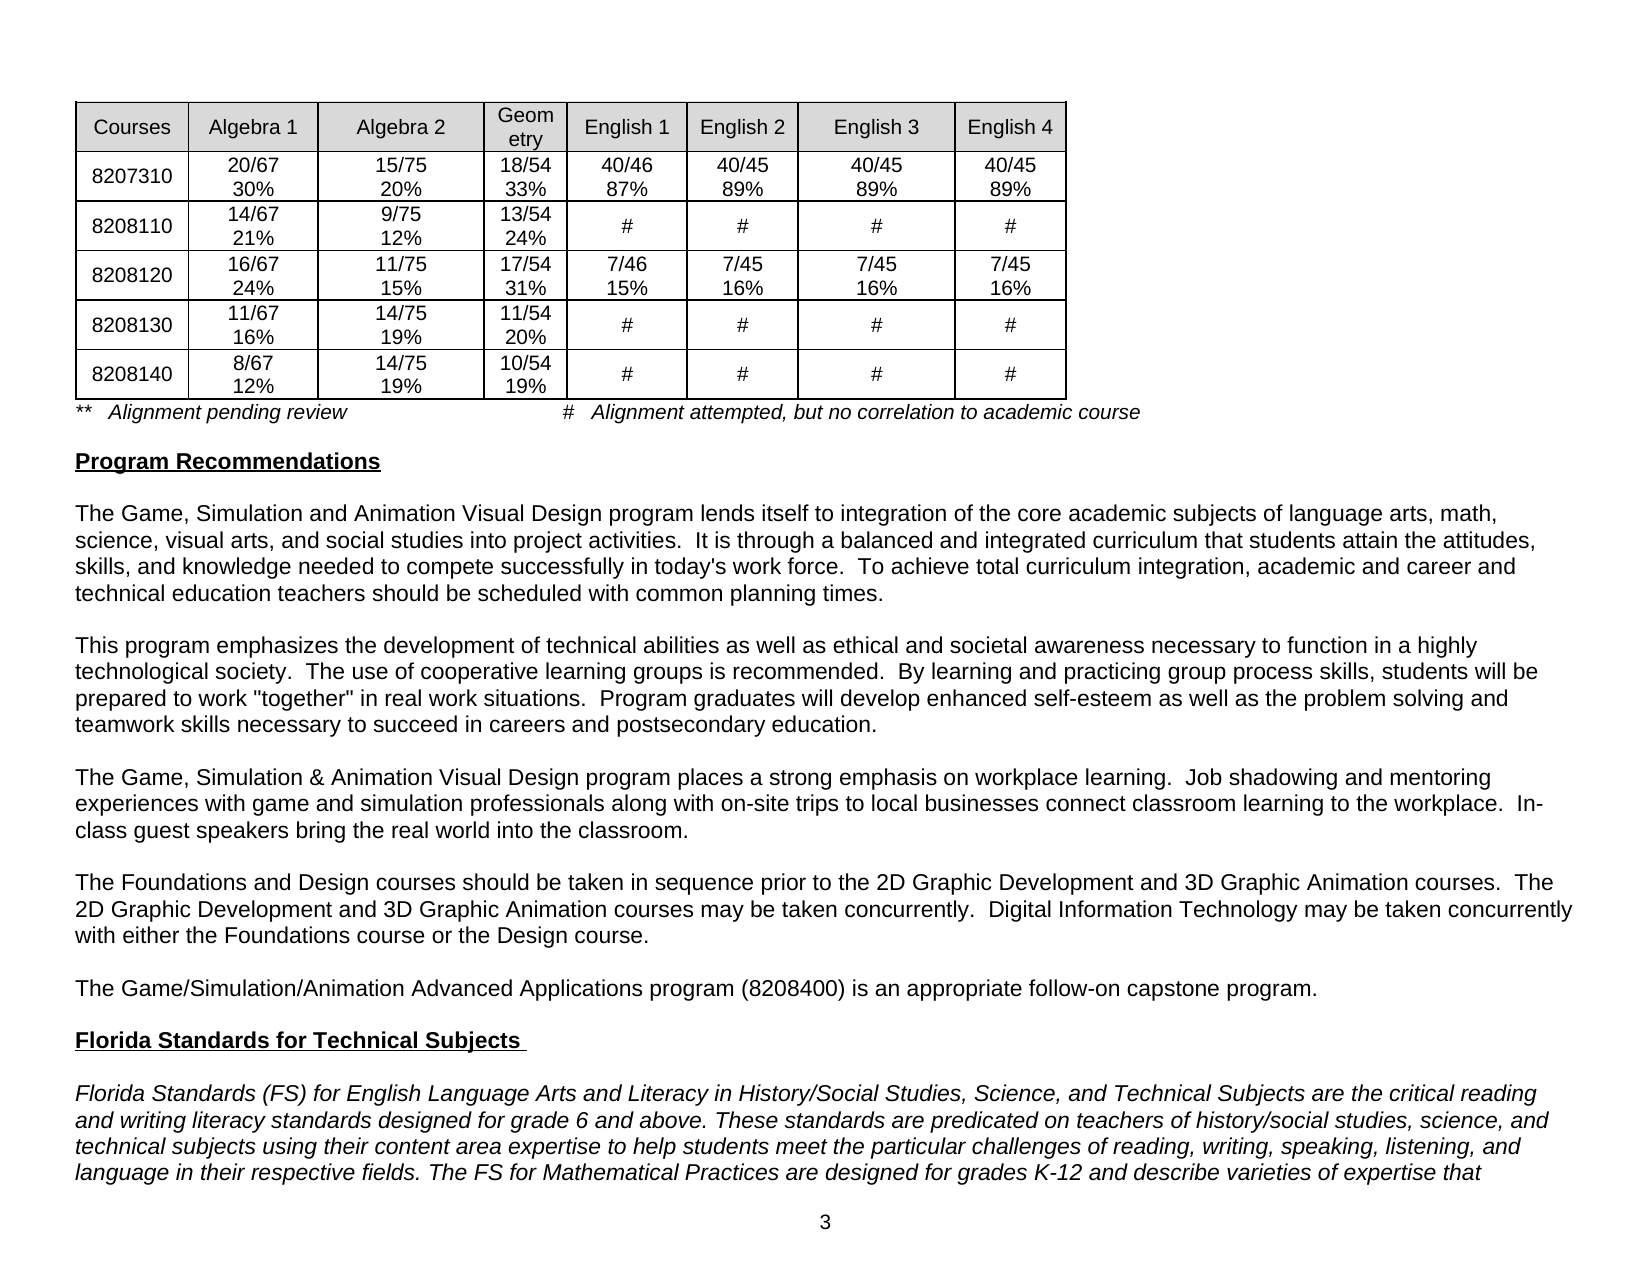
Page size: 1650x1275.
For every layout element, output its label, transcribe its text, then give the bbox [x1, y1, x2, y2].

table_cell 16/67 24% [189, 251, 317, 299]
table_header Algebra 1 [189, 103, 317, 151]
table_cell 11/75 15% [319, 251, 483, 299]
table_cell 7/46 15% [568, 251, 686, 299]
table_cell # [568, 301, 686, 349]
table_cell 13/54 24% [485, 202, 566, 250]
table_cell # [568, 202, 686, 250]
table_cell 18/54 33% [485, 152, 566, 200]
table_cell # [799, 301, 954, 349]
table_cell 40/45 89% [956, 152, 1065, 200]
table_header Courses [77, 103, 188, 151]
table_cell # [799, 202, 954, 250]
table_cell 40/45 89% [799, 152, 954, 200]
text The Game, Simulation and Animation Visual Design program lends itself to integration of the core academic subjects of language arts, math, science, visual arts, and social studies into project activities. It is through a balanced and integrated curriculum that students attain the attitudes, skills, and knowledge needed to compete successfully in today's work force. To achieve total curriculum integration, academic and career and technical education teachers should be scheduled with common planning times. [75, 500, 1575, 606]
table_cell 10/54 19% [485, 350, 566, 398]
text The Game, Simulation & Animation Visual Design program places a strong emphasis on workplace learning. Job shadowing and mentoring experiences with game and simulation professionals along with on-site trips to local businesses connect classroom learning to the workplace. In-class guest speakers bring the real world into the classroom. [75, 764, 1575, 843]
table_cell 7/45 16% [956, 251, 1065, 299]
table_cell # [956, 350, 1065, 398]
table_cell # [956, 202, 1065, 250]
table_header English 3 [799, 103, 954, 151]
table_header English 4 [956, 103, 1065, 151]
table_cell 9/75 12% [319, 202, 483, 250]
table_cell 20/67 30% [189, 152, 317, 200]
table_cell 14/75 19% [319, 301, 483, 349]
table_cell 14/75 19% [319, 350, 483, 398]
table_cell # [688, 301, 797, 349]
table_cell 8208120 [77, 251, 188, 299]
table_header English 1 [568, 103, 686, 151]
table_cell # [956, 301, 1065, 349]
table_cell 7/45 16% [688, 251, 797, 299]
table_cell 15/75 20% [319, 152, 483, 200]
table_cell 7/45 16% [799, 251, 954, 299]
table_cell # [799, 350, 954, 398]
table_cell 17/54 31% [485, 251, 566, 299]
table_cell 8208130 [77, 301, 188, 349]
table_cell 8/67 12% [189, 350, 317, 398]
table_cell 8208110 [77, 202, 188, 250]
table_header English 2 [688, 103, 797, 151]
table_cell # [568, 350, 686, 398]
text This program emphasizes the development of technical abilities as well as ethical and societal awareness necessary to function in a highly technological society. The use of cooperative learning groups is recommended. By learning and practicing group process skills, students will be prepared to work "together" in real work situations. Program graduates will develop enhanced self-esteem as well as the problem solving and teamwork skills necessary to succeed in careers and postsecondary education. [75, 632, 1575, 738]
subtitle Program Recommendations [75, 448, 1575, 474]
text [75, 1080, 1575, 1186]
table_cell 11/67 16% [189, 301, 317, 349]
table_cell 40/46 87% [568, 152, 686, 200]
table_cell 14/67 21% [189, 202, 317, 250]
text The Foundations and Design courses should be taken in sequence prior to the 2D Graphic Development and 3D Graphic Animation courses. The 2D Graphic Development and 3D Graphic Animation courses may be taken concurrently. Digital Information Technology may be taken concurrently with either the Foundations course or the Design course. [75, 869, 1575, 948]
table_header Geometry [485, 103, 566, 151]
table_header Algebra 2 [319, 103, 483, 151]
table_cell 8208140 [77, 350, 188, 398]
text The Game/Simulation/Animation Advanced Applications program (8208400) is an appropriate follow-on capstone program. [75, 975, 1575, 1001]
table_cell # [688, 350, 797, 398]
table_cell 8207310 [77, 152, 188, 200]
table_cell 40/45 89% [688, 152, 797, 200]
table_cell # [688, 202, 797, 250]
table_cell 11/54 20% [485, 301, 566, 349]
subtitle Florida Standards for Technical Subjects [75, 1027, 1575, 1054]
text ** Alignment pending review # Alignment attempted, but no correlation to academic course [75, 400, 1575, 424]
